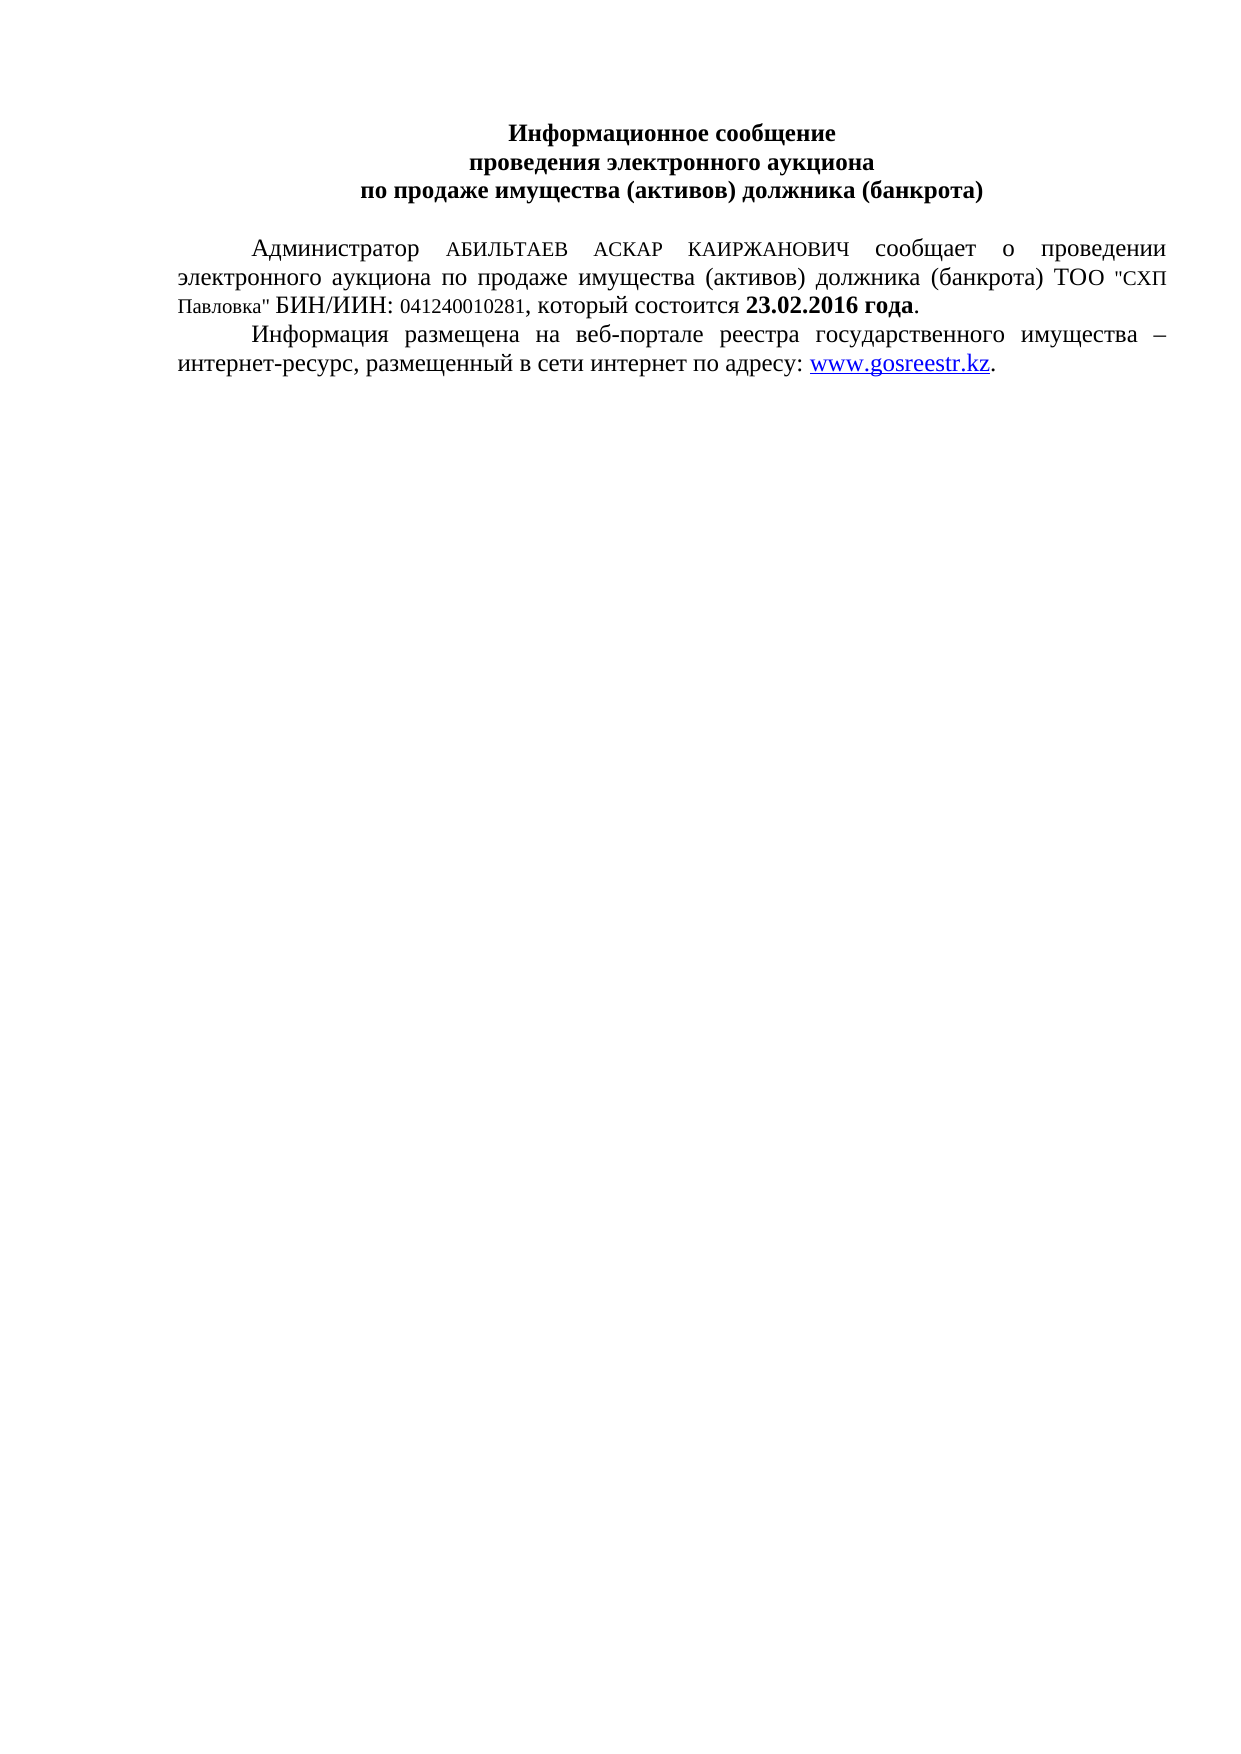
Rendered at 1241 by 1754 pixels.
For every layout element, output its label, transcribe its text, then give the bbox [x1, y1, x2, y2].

text Информация размещена на веб-портале реестра государственного имущества – интернет-ресурс, размещенный в сети интернет по адресу: www.gosreestr.kz. [177, 319, 1167, 377]
text Информационное сообщение [177, 118, 1167, 147]
text Администратор АБИЛЬТАЕВ АСКАР КАИРЖАНОВИЧ сообщает о проведении электронного аукциона по продаже имущества (активов) должника (банкрота) ТОО "СХП Павловка" БИН/ИИН: 041240010281, который состоится 23.02.2016 года. [177, 233, 1167, 319]
text по продаже имущества (активов) должника (банкрота) [177, 176, 1167, 204]
text проведения электронного аукциона [177, 147, 1167, 176]
